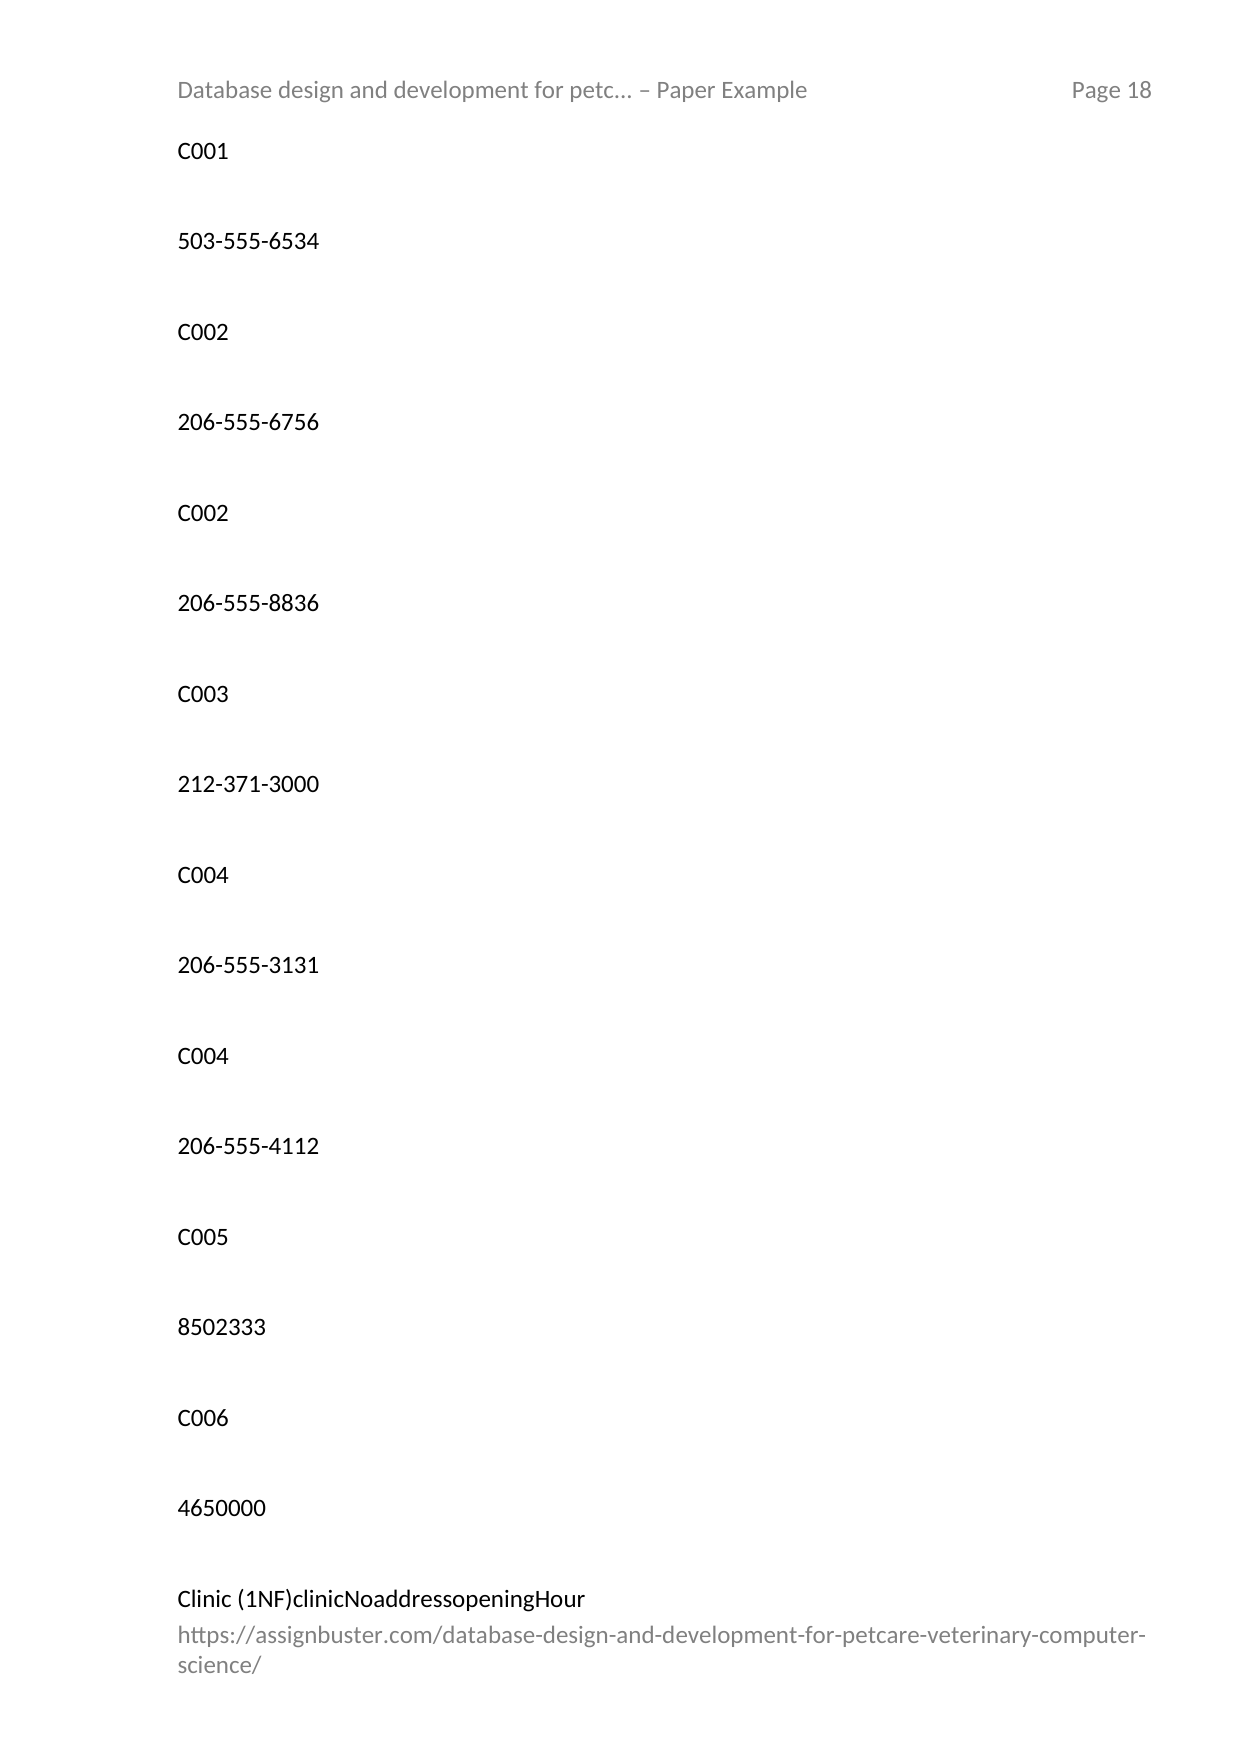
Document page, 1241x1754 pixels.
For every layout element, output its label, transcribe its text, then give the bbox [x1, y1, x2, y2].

text 206-555-6756 [177, 406, 1152, 437]
text C003 [177, 678, 1152, 708]
text C002 [177, 497, 1152, 527]
text C004 [177, 1040, 1152, 1071]
text C001 [177, 135, 1152, 165]
text 8502333 [177, 1312, 1152, 1342]
text 206-555-8836 [177, 587, 1152, 618]
text C005 [177, 1221, 1152, 1252]
text C002 [177, 316, 1152, 346]
text 212-371-3000 [177, 768, 1152, 799]
text 206-555-3131 [177, 949, 1152, 980]
text C004 [177, 859, 1152, 889]
text 503-555-6534 [177, 225, 1152, 256]
text 4650000 [177, 1493, 1152, 1523]
text Clinic (1NF)clinicNoaddressopeningHour [177, 1583, 1152, 1614]
text 206-555-4112 [177, 1131, 1152, 1161]
text C006 [177, 1402, 1152, 1433]
